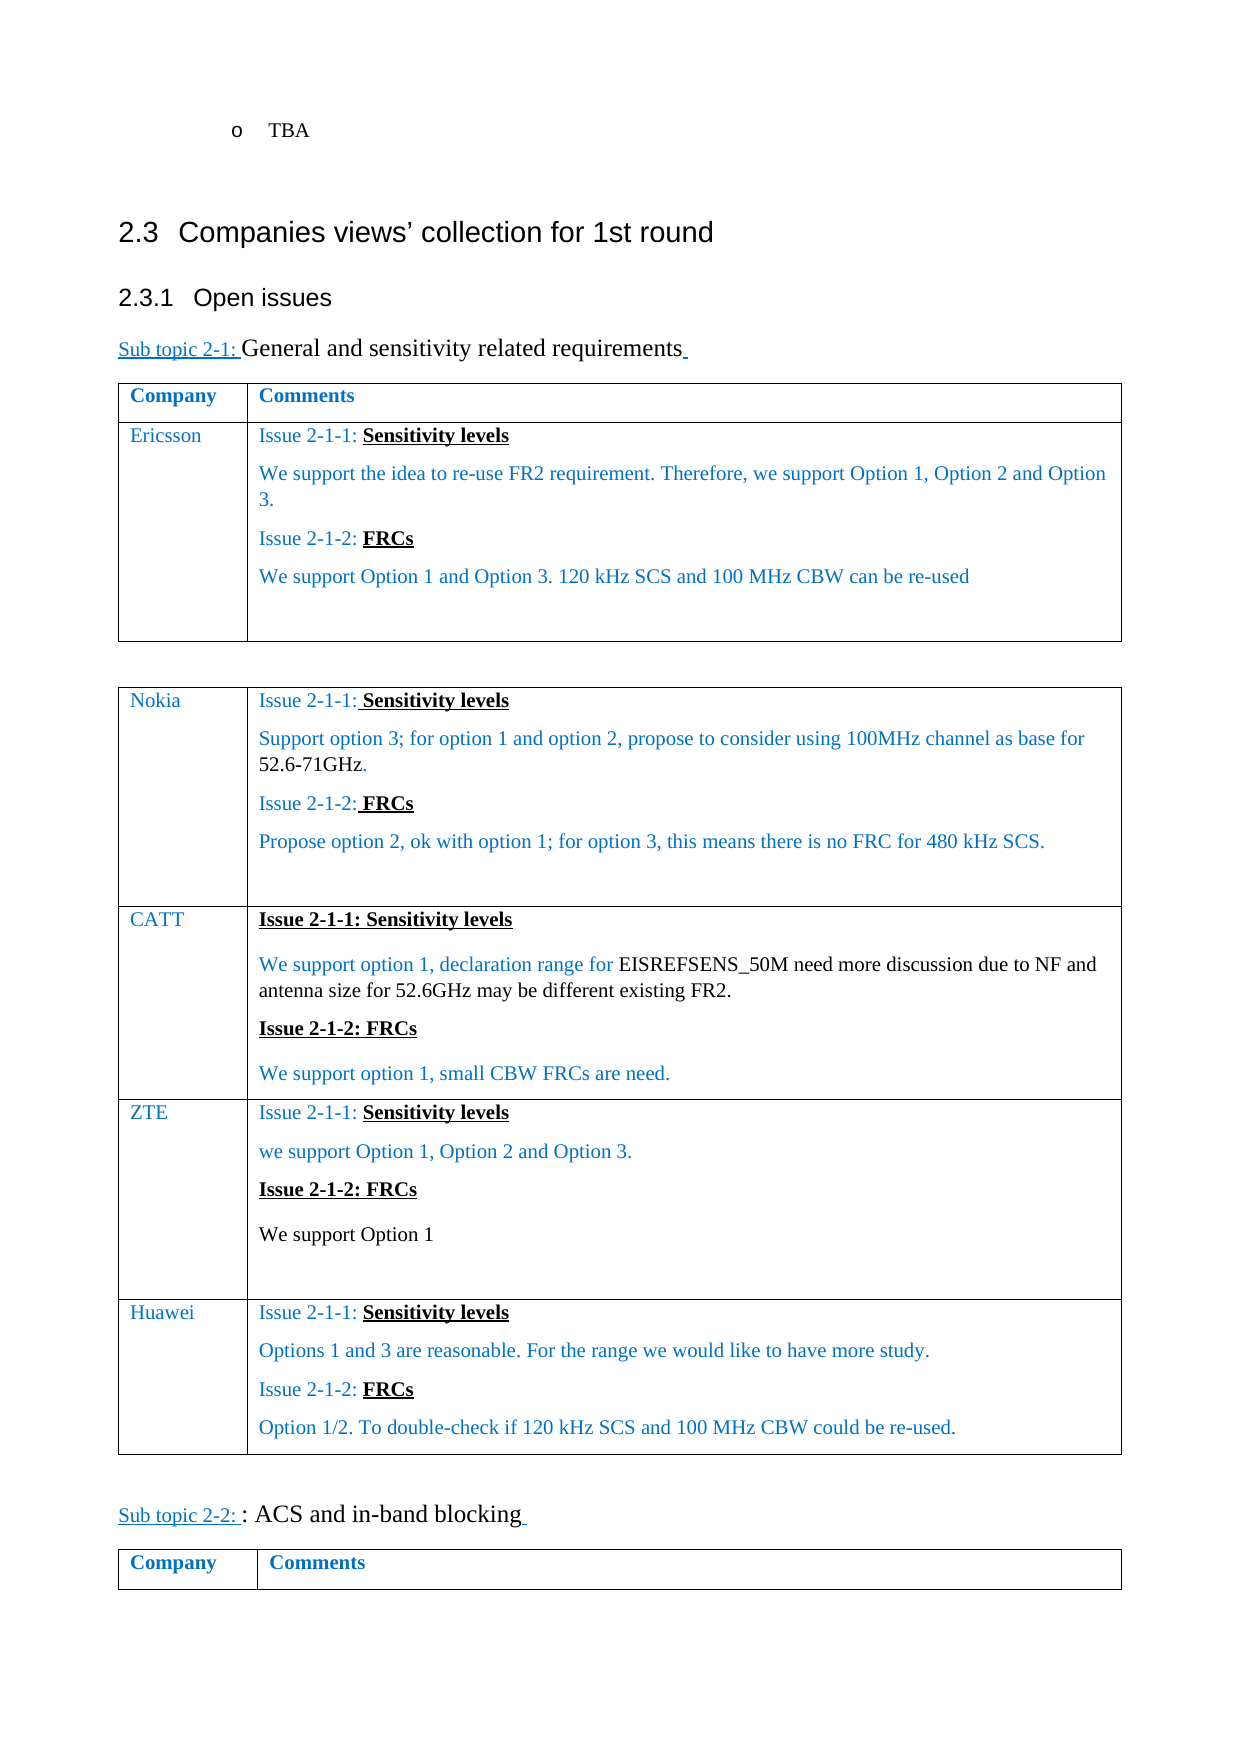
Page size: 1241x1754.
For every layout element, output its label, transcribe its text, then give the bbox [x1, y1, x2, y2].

table_cell Issue 2-1-1: Sensitivity levels We support the idea to re-use FR2 requirement. Therefore, we support Option 1, Option 2 and Option 3. Issue 2-1-2: FRCs We support Option 1 and Option 3. 120 kHz SCS and 100 MHz CBW can be re-used [248, 423, 1121, 641]
table_cell Issue 2-1-1: Sensitivity levels we support Option 1, Option 2 and Option 3. Issue 2-1-2: FRCs We support Option 1 [248, 1100, 1121, 1299]
table_cell Huawei [119, 1300, 247, 1453]
table_cell ZTE [119, 1100, 247, 1299]
table_cell Ericsson [119, 423, 247, 641]
table_header Issue 2-1-1: Sensitivity levels Support option 3; for option 1 and option 2, propose to consider using 100MHz channel as base for 52.6-71GHz. Issue 2-1-2: FRCs Propose option 2, ok with option 1; for option 3, this means there is no FRC for 480 kHz SCS. [248, 688, 1121, 906]
text Sub topic 2-1: General and sensitivity related requirements [118, 333, 1122, 361]
table_cell Issue 2-1-1: Sensitivity levels Options 1 and 3 are reasonable. For the range we would like to have more study. Issue 2-1-2: FRCs Option 1/2. To double-check if 120 kHz SCS and 100 MHz CBW could be re-used. [248, 1300, 1121, 1453]
subtitle Companies views’ collection for 1st round [118, 215, 1122, 249]
text Sub topic 2-2: : ACS and in-band blocking [118, 1499, 1122, 1528]
subtitle Open issues [118, 283, 1122, 312]
table_header Nokia [119, 688, 247, 906]
list TBA [231, 118, 1122, 144]
table_header Company [119, 1550, 257, 1588]
table_cell Issue 2-1-1: Sensitivity levels We support option 1, declaration range for EISREFSENS_50M need more discussion due to NF and antenna size for 52.6GHz may be different existing FR2. Issue 2-1-2: FRCs We support option 1, small CBW FRCs are need. [248, 907, 1121, 1099]
table_header Company [119, 384, 247, 422]
table_cell CATT [119, 907, 247, 1099]
table_header Comments [248, 384, 1121, 422]
table_header Comments [258, 1550, 1121, 1588]
